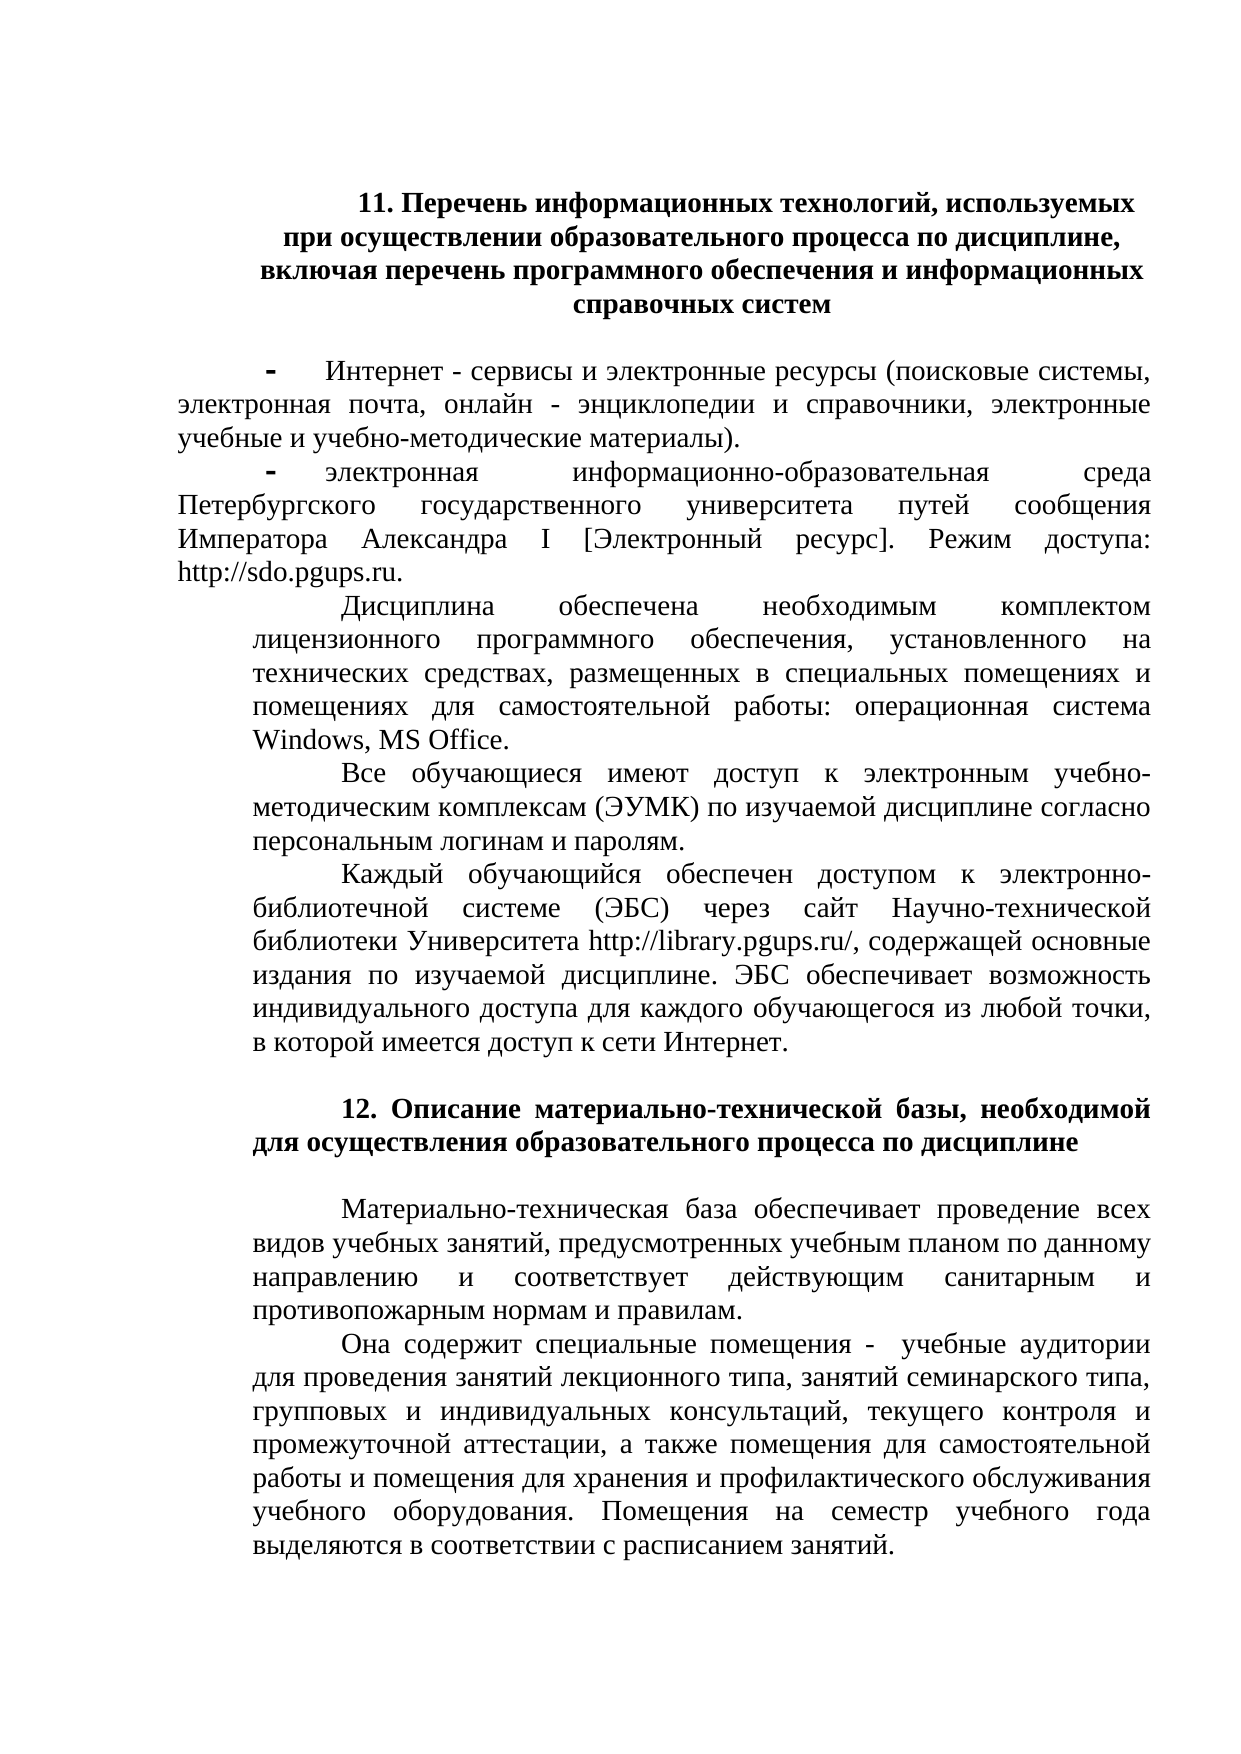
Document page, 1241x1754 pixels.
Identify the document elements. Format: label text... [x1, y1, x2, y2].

text Она содержит специальные помещения - учебные аудитории для проведения занятий лекционного типа, занятий семинарского типа, групповых и индивидуальных консультаций, текущего контроля и промежуточной аттестации, а также помещения для самостоятельной работы и помещения для хранения и профилактического обслуживания учебного оборудования. Помещения на семестр учебного года выделяются в соответствии с расписанием занятий. [252, 1326, 1152, 1561]
text Материально-техническая база обеспечивает проведение всех видов учебных занятий, предусмотренных учебным планом по данному направлению и соответствует действующим санитарным и противопожарным нормам и правилам. [252, 1192, 1152, 1326]
list электронная информационно-образовательная среда Петербургского государственного университета путей сообщения Императора Александра I [Электронный ресурс]. Режим доступа: http://sdo.pgups.ru. [177, 454, 1152, 588]
text 11. Перечень информационных технологий, используемых при осуществлении образовательного процесса по дисциплине, включая перечень программного обеспечения и информационных справочных систем [252, 185, 1152, 319]
text 12. Описание материально-технической базы, необходимой для осуществления образовательного процесса по дисциплине [252, 1091, 1152, 1158]
text Все обучающиеся имеют доступ к электронным учебно-методическим комплексам (ЭУМК) по изучаемой дисциплине согласно персональным логинам и паролям. [252, 756, 1152, 856]
text Каждый обучающийся обеспечен доступом к электронно-библиотечной системе (ЭБС) через сайт Научно-технической библиотеки Университета http://library.pgups.ru/, содержащей основные издания по изучаемой дисциплине. ЭБС обеспечивает возможность индивидуального доступа для каждого обучающегося из любой точки, в которой имеется доступ к сети Интернет. [252, 856, 1152, 1057]
text Дисциплина обеспечена необходимым комплектом лицензионного программного обеспечения, установленного на технических средствах, размещенных в специальных помещениях и помещениях для самостоятельной работы: операционная система Windows, MS Office. [252, 588, 1152, 756]
list Интернет - сервисы и электронные ресурсы (поисковые системы, электронная почта, онлайн - энциклопедии и справочники, электронные учебные и учебно-методические материалы). [177, 353, 1152, 454]
